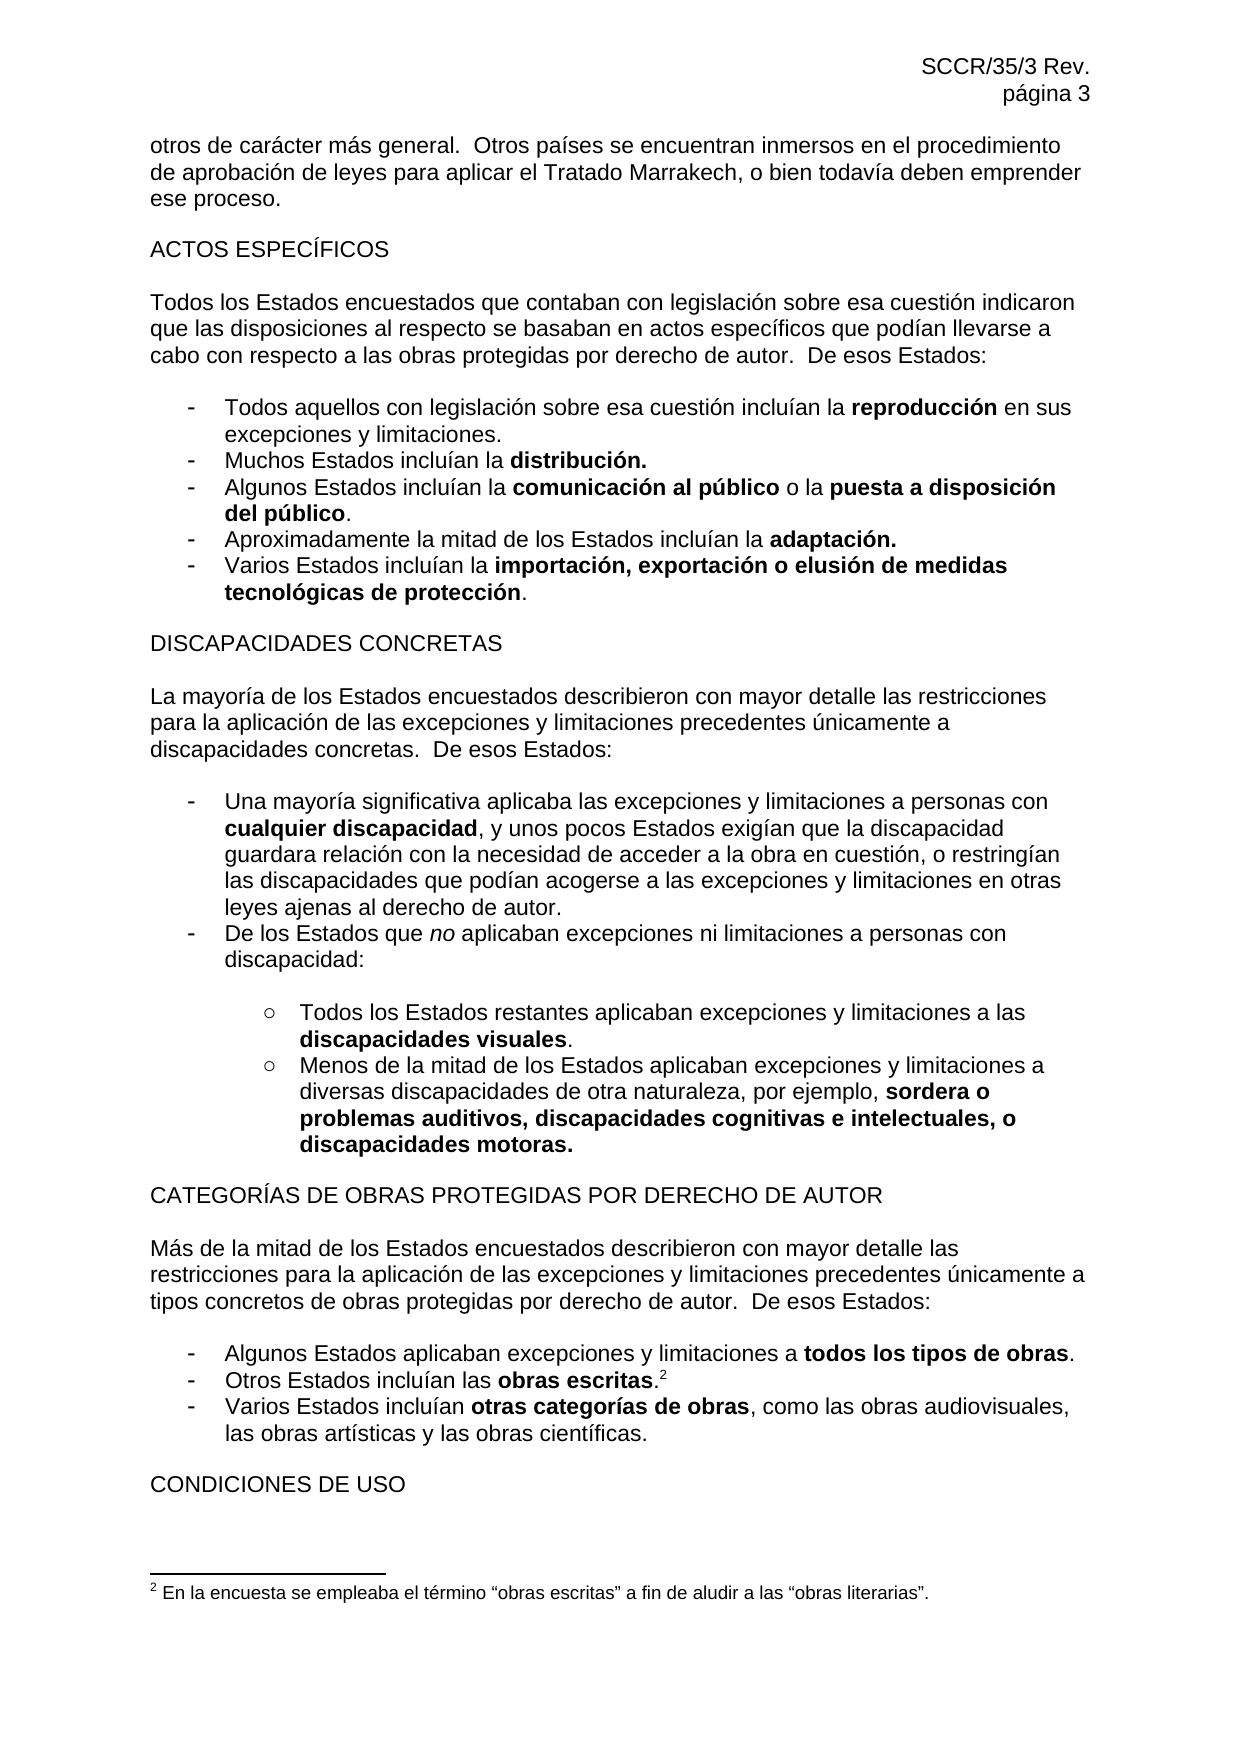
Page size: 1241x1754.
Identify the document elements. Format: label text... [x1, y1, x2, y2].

list Varios Estados incluían otras categorías de obras, como las obras audiovisuales, las obras artísticas y las obras científicas. [187, 1393, 1090, 1446]
list De los Estados que no aplicaban excepciones ni limitaciones a personas con discapacidad: [187, 920, 1090, 973]
text CONDICIONES DE USO [150, 1471, 1090, 1497]
list Algunos Estados aplicaban excepciones y limitaciones a todos los tipos de obras. [187, 1340, 1090, 1367]
list Varios Estados incluían la importación, exportación o elusión de medidas tecnológicas de protección. [187, 552, 1090, 605]
list Muchos Estados incluían la distribución. [187, 447, 1090, 473]
list Una mayoría significativa aplicaba las excepciones y limitaciones a personas con cualquier discapacidad, y unos pocos Estados exigían que la discapacidad guardara relación con la necesidad de acceder a la obra en cuestión, o restringían las discapacidades que podían acogerse a las excepciones y limitaciones en otras leyes ajenas al derecho de autor. [187, 788, 1090, 920]
text ACTOS ESPECÍFICOS [150, 236, 1090, 263]
list Todos aquellos con legislación sobre esa cuestión incluían la reproducción en sus excepciones y limitaciones. [187, 394, 1090, 447]
text Todos los Estados encuestados que contaban con legislación sobre esa cuestión indicaron que las disposiciones al respecto se basaban en actos específicos que podían llevarse a cabo con respecto a las obras protegidas por derecho de autor. De esos Estados: [150, 289, 1090, 368]
text La mayoría de los Estados encuestados describieron con mayor detalle las restricciones para la aplicación de las excepciones y limitaciones precedentes únicamente a discapacidades concretas. De esos Estados: [150, 683, 1090, 762]
text CATEGORÍAS DE OBRAS PROTEGIDAS POR DERECHO DE AUTOR [150, 1182, 1090, 1209]
text Más de la mitad de los Estados encuestados describieron con mayor detalle las restricciones para la aplicación de las excepciones y limitaciones precedentes únicamente a tipos concretos de obras protegidas por derecho de autor. De esos Estados: [150, 1235, 1090, 1314]
list Todos los Estados restantes aplicaban excepciones y limitaciones a las discapacidades visuales. [262, 999, 1090, 1052]
list Menos de la mitad de los Estados aplicaban excepciones y limitaciones a diversas discapacidades de otra naturaleza, por ejemplo, sordera o problemas auditivos, discapacidades cognitivas e intelectuales, o discapacidades motoras. [262, 1052, 1090, 1157]
text DISCAPACIDADES CONCRETAS [150, 630, 1090, 657]
list Otros Estados incluían las obras escritas. [187, 1367, 1090, 1393]
list Aproximadamente la mitad de los Estados incluían la adaptación. [187, 526, 1090, 552]
list Algunos Estados incluían la comunicación al público o la puesta a disposición del público. [187, 473, 1090, 526]
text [150, 132, 1090, 211]
